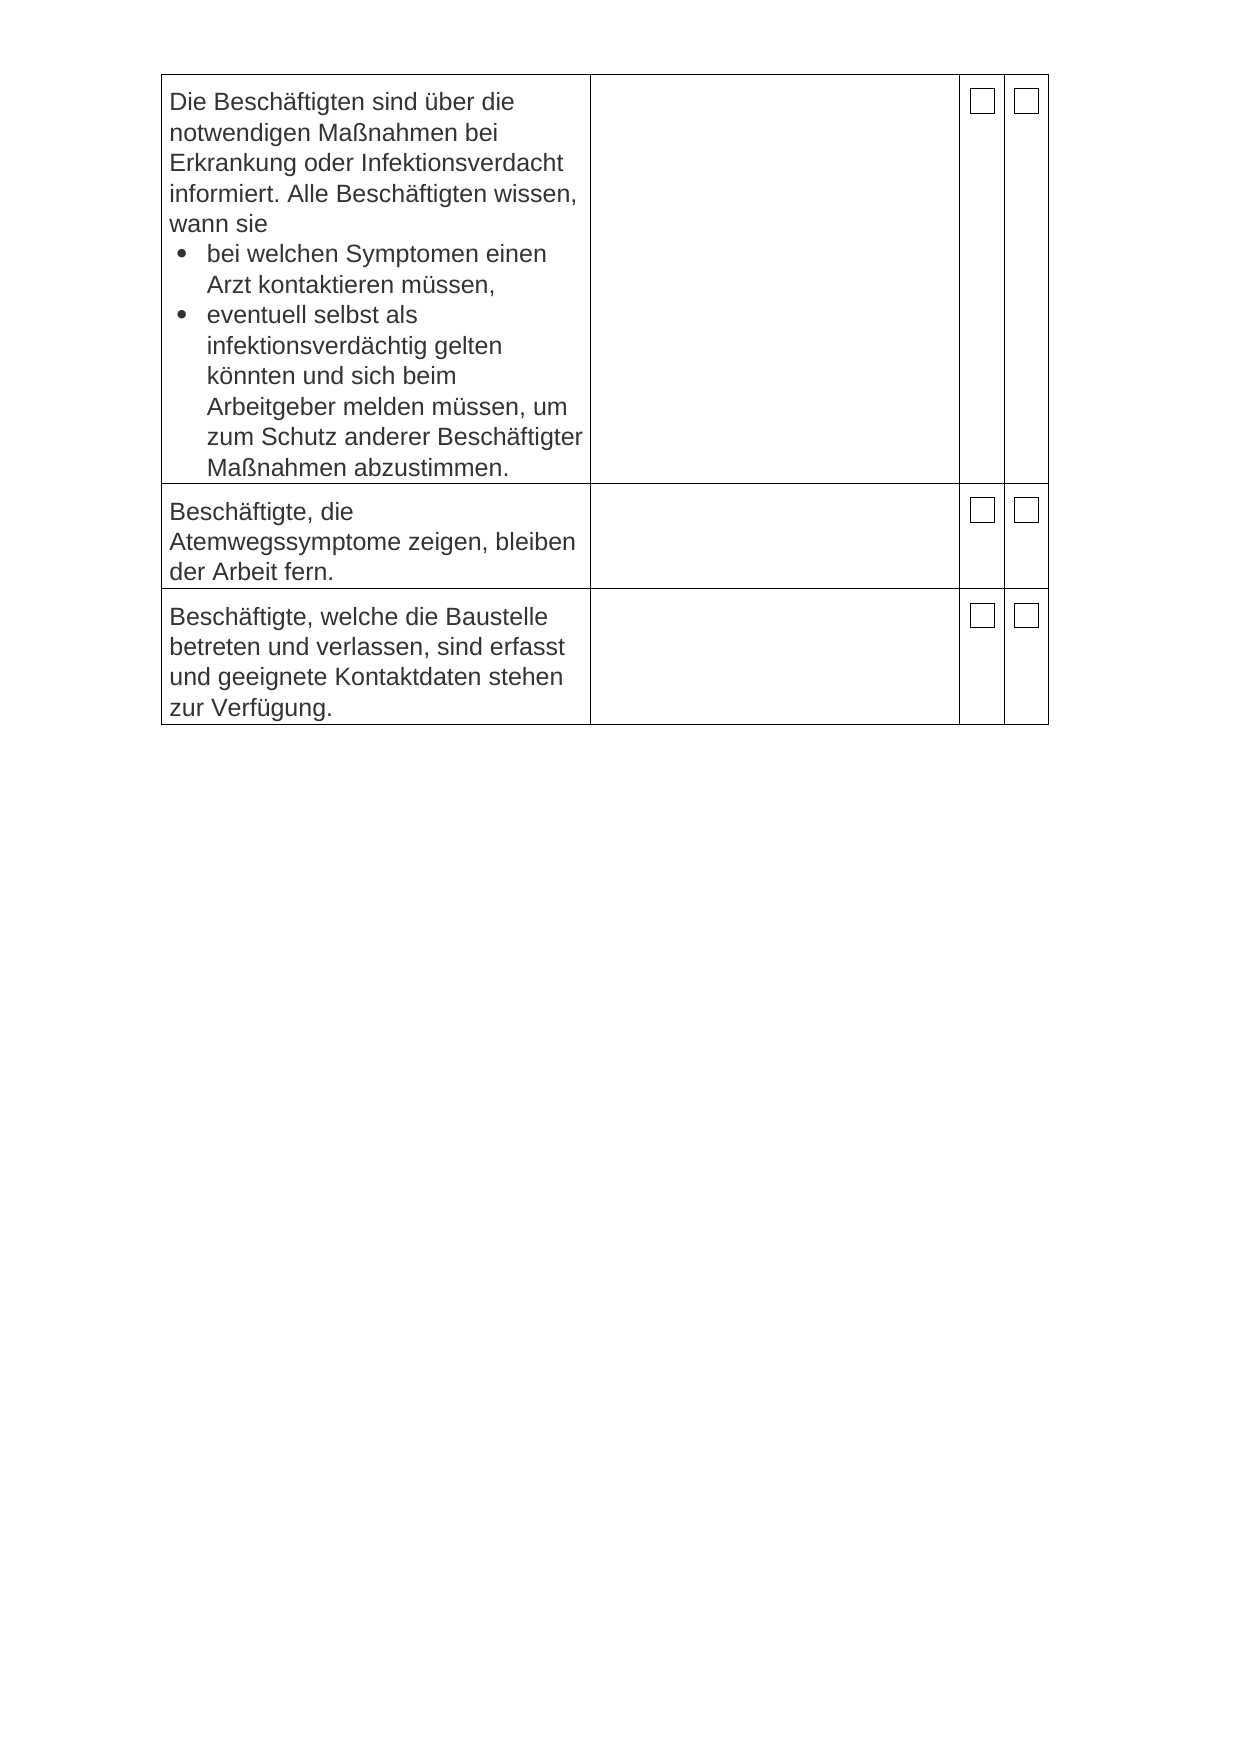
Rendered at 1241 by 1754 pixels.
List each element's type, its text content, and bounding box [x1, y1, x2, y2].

table_cell [1005, 484, 1048, 588]
table_cell [960, 589, 1004, 723]
table_cell [591, 484, 959, 588]
table_cell Beschäftigte, welche die Baustelle betreten und verlassen, sind erfasst und geeignete Kontaktdaten stehen zur Verfügung. [162, 589, 590, 723]
table_cell [960, 484, 1004, 588]
table_cell [591, 589, 959, 723]
table_cell [1005, 75, 1048, 483]
table_cell [960, 75, 1004, 483]
table_cell Die Beschäftigten sind über die notwendigen Maßnahmen bei Erkrankung oder Infektionsverdacht informiert. Alle Beschäftigten wissen, wann sie bei welchen Symptomen einen Arzt kontaktieren müssen, eventuell selbst als infektionsverdächtig gelten könnten und sich beim Arbeitgeber melden müssen, um zum Schutz anderer Beschäftigter Maßnahmen abzustimmen. [162, 75, 590, 483]
table_cell [1005, 589, 1048, 723]
table_cell [591, 75, 959, 483]
table_cell Beschäftigte, die Atemwegssymptome zeigen, bleiben der Arbeit fern. [162, 484, 590, 588]
